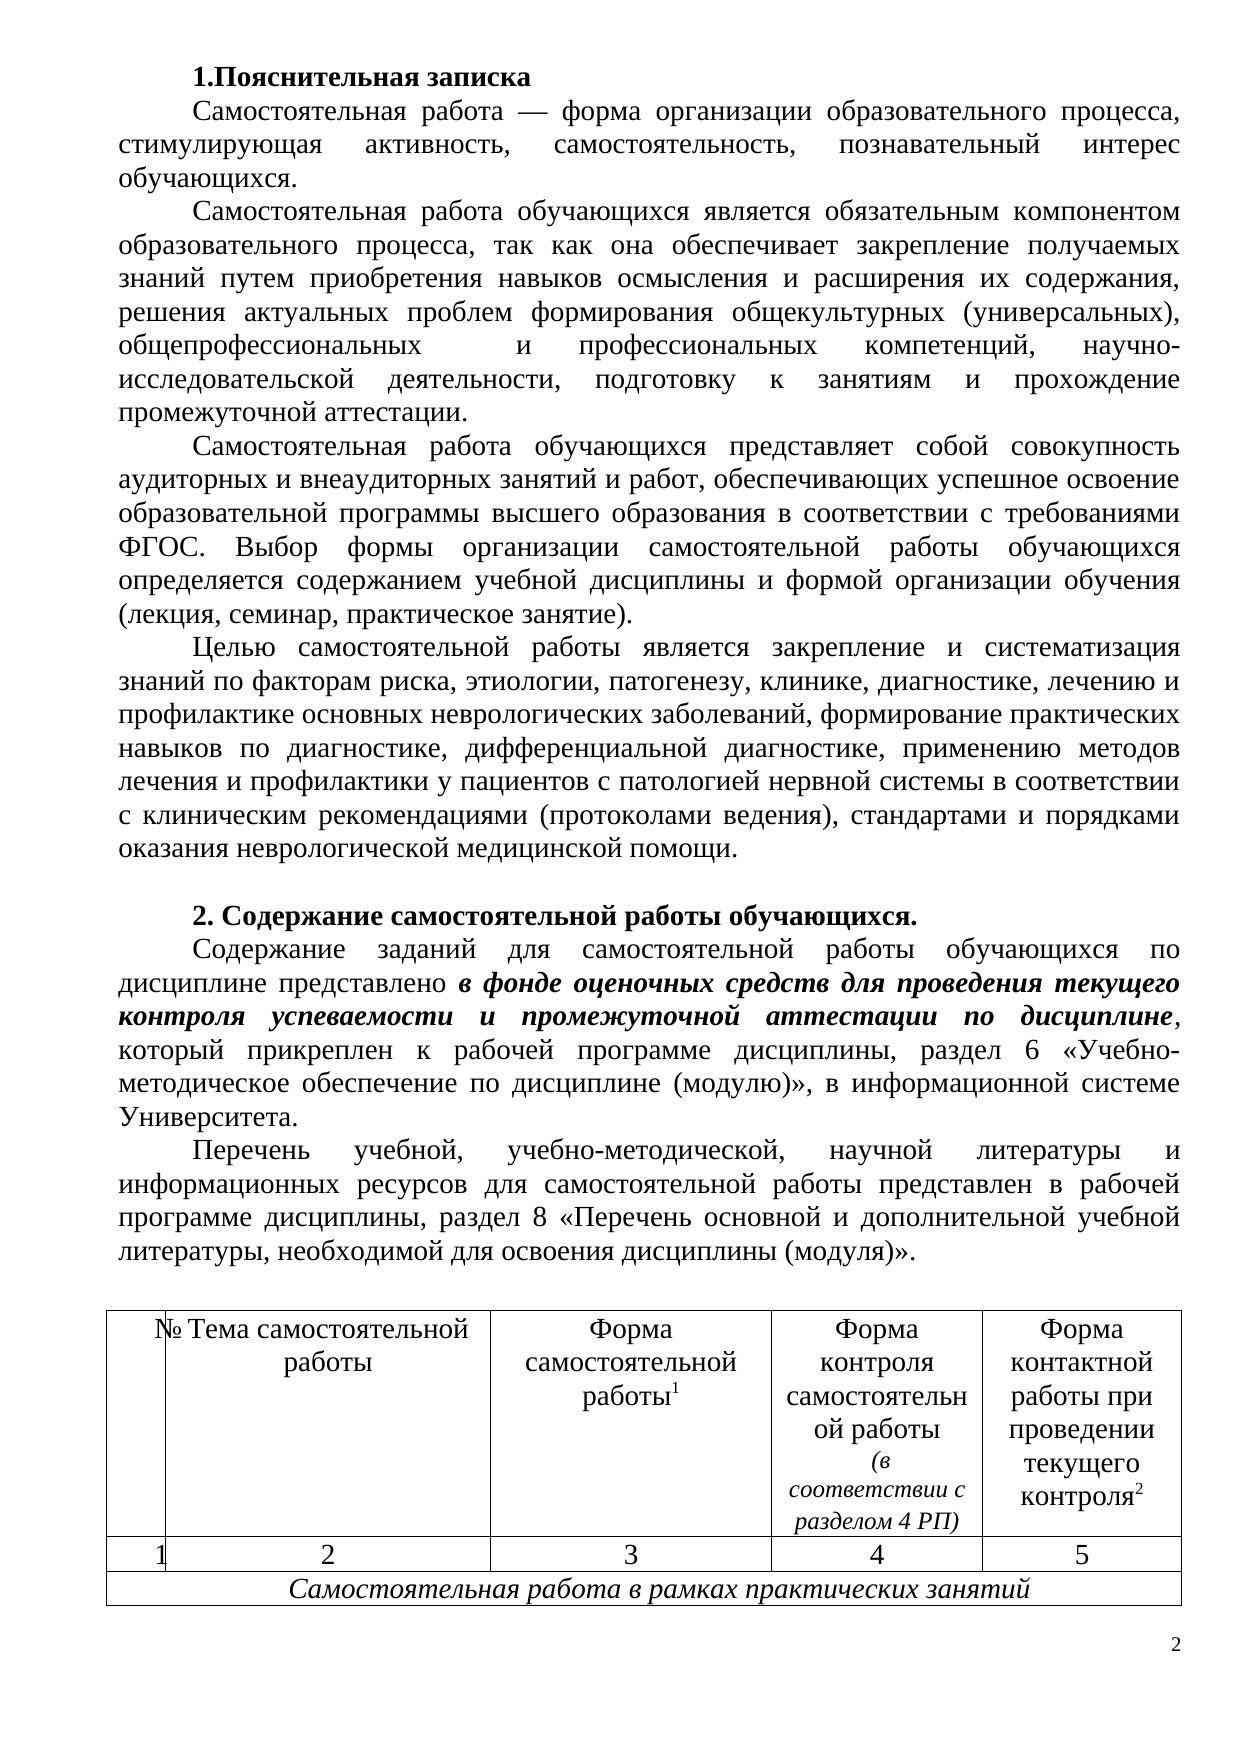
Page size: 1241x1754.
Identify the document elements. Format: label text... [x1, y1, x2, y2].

table_header Форма самостоятельной работы1 [491, 1311, 771, 1536]
table_header Форма контроля самостоятельной работы (в соответствии с разделом 4 РП) [772, 1311, 982, 1536]
text Целью самостоятельной работы является закрепление и систематизация знаний по факторам риска, этиологии, патогенезу, клинике, диагностике, лечению и профилактике основных неврологических заболеваний, формирование практических навыков по диагностике, дифференциальной диагностике, применению методов лечения и профилактики у пациентов с патологией нервной системы в соответствии с клиническим рекомендациями (протоколами ведения), стандартами и порядками оказания неврологической медицинской помощи. [118, 629, 1181, 864]
table_header Тема самостоятельной работы [166, 1311, 490, 1536]
table_header № [107, 1311, 165, 1536]
text Самостоятельная работа обучающихся является обязательным компонентом образовательного процесса, так как она обеспечивает закрепление получаемых знаний путем приобретения навыков осмысления и расширения их содержания, решения актуальных проблем формирования общекультурных (универсальных), общепрофессиональных и профессиональных компетенций, научно-исследовательской деятельности, подготовку к занятиям и прохождение промежуточной аттестации. [118, 193, 1181, 428]
text Самостоятельная работа — форма организации образовательного процесса, стимулирующая активность, самостоятельность, познавательный интерес обучающихся. [118, 93, 1181, 193]
text 1.Пояснительная записка [118, 59, 1181, 93]
text Содержание заданий для самостоятельной работы обучающихся по дисциплине представлено в фонде оценочных средств для проведения текущего контроля успеваемости и промежуточной аттестации по дисциплине, который прикреплен к рабочей программе дисциплины, раздел 6 «Учебно- методическое обеспечение по дисциплине (модулю)», в информационной системе Университета. [118, 931, 1181, 1132]
table_cell 5 [983, 1537, 1181, 1571]
text Самостоятельная работа обучающихся представляет собой совокупность аудиторных и внеаудиторных занятий и работ, обеспечивающих успешное освоение образовательной программы высшего образования в соответствии с требованиями ФГОС. Выбор формы организации самостоятельной работы обучающихся определяется содержанием учебной дисциплины и формой организации обучения (лекция, семинар, практическое занятие). [118, 428, 1181, 629]
table_cell 3 [491, 1537, 771, 1571]
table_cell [107, 1572, 1181, 1605]
text 2. Содержание самостоятельной работы обучающихся. [118, 898, 1181, 931]
table_header Форма контактной работы при проведении текущего контроля2 [983, 1311, 1181, 1536]
table_cell 2 [166, 1537, 490, 1571]
text Перечень учебной, учебно-методической, научной литературы и информационных ресурсов для самостоятельной работы представлен в рабочей программе дисциплины, раздел 8 «Перечень основной и дополнительной учебной литературы, необходимой для освоения дисциплины (модуля)». [118, 1132, 1181, 1267]
table_cell 4 [772, 1537, 982, 1571]
table_cell 1 [107, 1537, 165, 1571]
